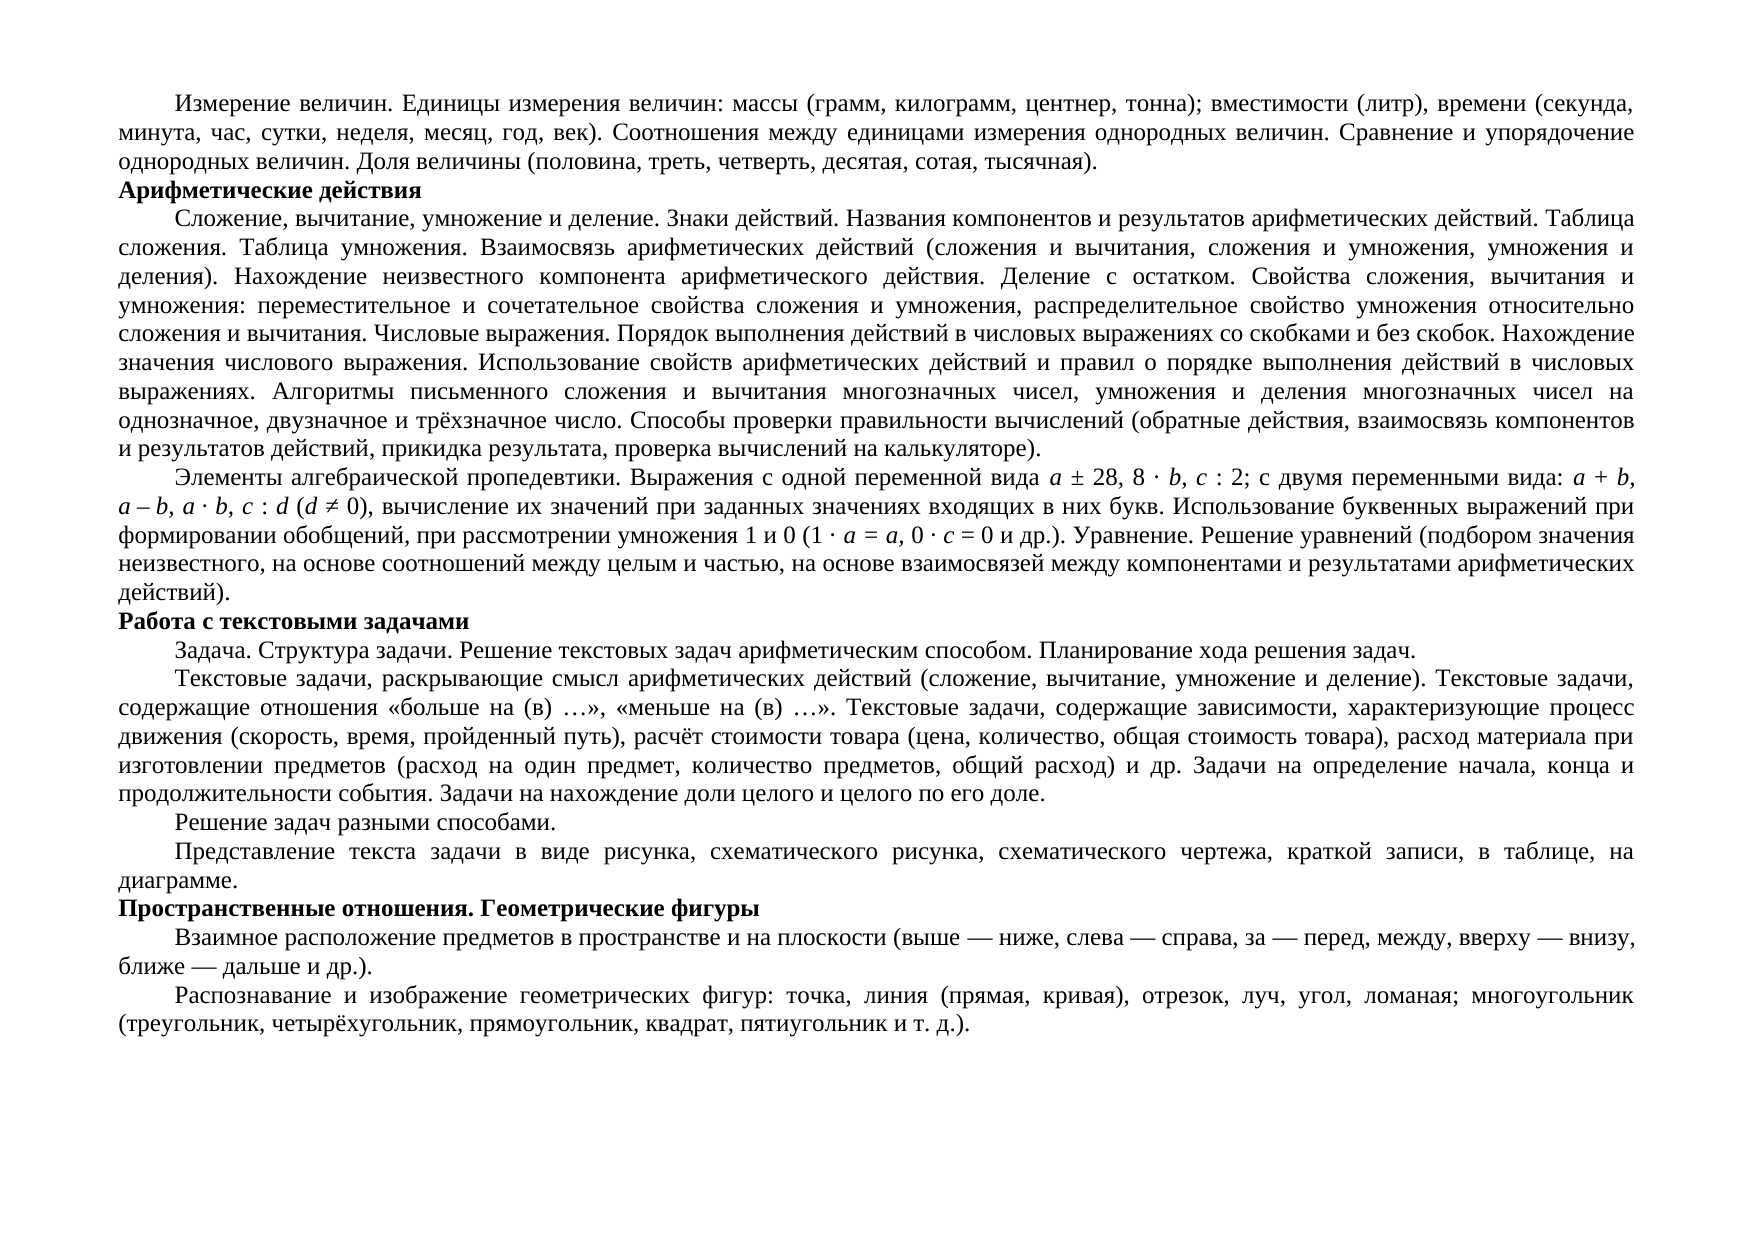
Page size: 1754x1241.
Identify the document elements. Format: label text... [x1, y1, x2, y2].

text Арифметические действия [118, 175, 1636, 203]
text Текстовые задачи, раскрывающие смысл арифметических действий (сложение, вычитание, умножение и деление). Текстовые задачи, содержащие отношения «больше на (в) …», «меньше на (в) …». Текстовые задачи, содержащие зависимости, характеризующие процесс движения (скорость, время, пройденный путь), расчёт стоимости товара (цена, количество, общая стоимость товара), расход материала при изготовлении предметов (расход на один предмет, количество предметов, общий расход) и др. Задачи на определение начала, конца и продолжительности события. Задачи на нахождение доли целого и целого по его доле. [118, 663, 1636, 807]
text Элементы алгебраической пропедевтики. Выражения с одной переменной вида a ± 28, 8 ∙ b, c : 2; с двумя переменными вида: a + b, а – b, a ∙ b, c : d (d ≠ 0), вычисление их значений при заданных значениях входящих в них букв. Использование буквенных выражений при формировании обобщений, при рассмотрении умножения 1 и 0 (1 ∙ а = а, 0 ∙ с = 0 и др.). Уравнение. Решение уравнений (подбором значения неизвестного, на основе соотношений между целым и частью, на основе взаимосвязей между компонентами и результатами арифметических действий). [118, 462, 1636, 606]
text Распознавание и изображение геометрических фигур: точка, линия (прямая, кривая), отрезок, луч, угол, ломаная; многоугольник (треугольник, четырёхугольник, прямоугольник, квадрат, пятиугольник и т. д.). [118, 980, 1636, 1037]
text Сложение, вычитание, умножение и деление. Знаки действий. Названия компонентов и результатов арифметических действий. Таблица сложения. Таблица умножения. Взаимосвязь арифметических действий (сложения и вычитания, сложения и умножения, умножения и деления). Нахождение неизвестного компонента арифметического действия. Деление с остатком. Свойства сложения, вычитания и умножения: переместительное и сочетательное свойства сложения и умножения, распределительное свойство умножения относительно сложения и вычитания. Числовые выражения. Порядок выполнения действий в числовых выражениях со скобками и без скобок. Нахождение значения числового выражения. Использование свойств арифметических действий и правил о порядке выполнения действий в числовых выражениях. Алгоритмы письменного сложения и вычитания многозначных чисел, умножения и деления многозначных чисел на однозначное, двузначное и трёхзначное число. Способы проверки правильности вычислений (обратные действия, взаимосвязь компонентов и результатов действий, прикидка результата, проверка вычислений на калькуляторе). [118, 203, 1636, 462]
text Работа с текстовыми задачами [118, 606, 1636, 635]
text Представление текста задачи в виде рисунка, схематического рисунка, схематического чертежа, краткой записи, в таблице, на диаграмме. [118, 836, 1636, 893]
text Взаимное расположение предметов в пространстве и на плоскости (выше — ниже, слева — справа, за — перед, между, вверху — внизу, ближе — дальше и др.). [118, 922, 1636, 980]
text Решение задач разными способами. [118, 807, 1636, 836]
text Задача. Структура задачи. Решение текстовых задач арифметическим способом. Планирование хода решения задач. [118, 635, 1636, 663]
text Пространственные отношения. Геометрические фигуры [118, 893, 1636, 922]
text Измерение величин. Единицы измерения величин: массы (грамм, килограмм, центнер, тонна); вместимости (литр), времени (секунда, минута, час, сутки, неделя, месяц, год, век). Соотношения между единицами измерения однородных величин. Сравнение и упорядочение однородных величин. Доля величины (половина, треть, четверть, десятая, сотая, тысячная). [118, 88, 1636, 175]
